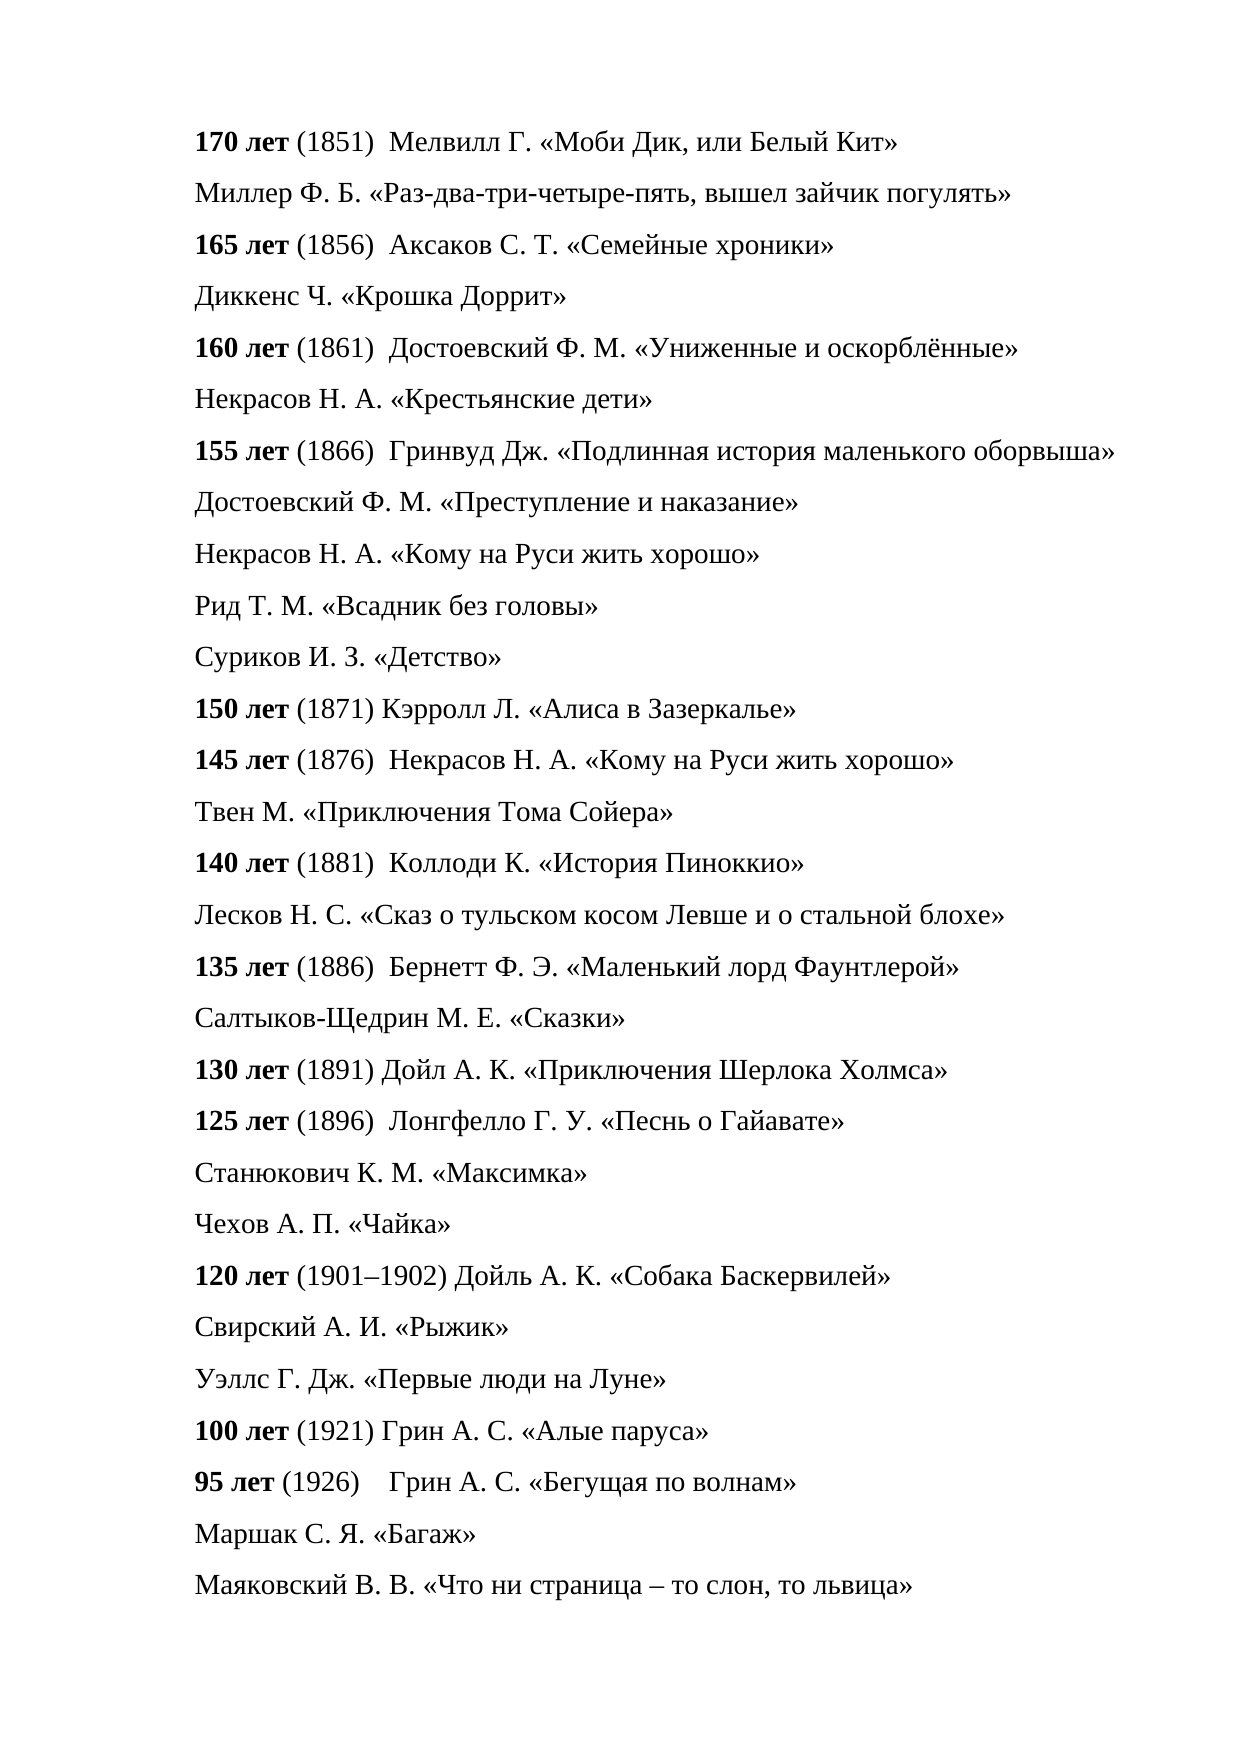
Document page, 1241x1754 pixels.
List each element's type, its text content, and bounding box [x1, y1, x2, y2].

text Миллер Ф. Б. «Раз-два-три-четыре-пять, вышел зайчик погулять» [194, 170, 1152, 209]
text 140 лет (1881) Коллоди К. «История Пиноккио» [194, 840, 1152, 879]
text 150 лет (1871) Кэрролл Л. «Алиса в Зазеркалье» [194, 685, 1152, 724]
text Лесков Н. С. «Сказ о тульском косом Левше и о стальной блохе» [194, 892, 1152, 931]
text 125 лет (1896) Лонгфелло Г. У. «Песнь о Гайавате» [194, 1098, 1152, 1137]
text Диккенс Ч. «Крошка Доррит» [194, 273, 1152, 312]
text 160 лет (1861) Достоевский Ф. М. «Униженные и оскорблённые» [194, 324, 1152, 363]
text Рид Т. М. «Всадник без головы» [194, 582, 1152, 621]
text 155 лет (1866) Гринвуд Дж. «Подлинная история маленького оборвыша» [194, 427, 1152, 467]
text 165 лет (1856) Аксаков С. Т. «Семейные хроники» [194, 221, 1152, 260]
text Некрасов Н. А. «Кому на Руси жить хорошо» [194, 531, 1152, 570]
text Суриков И. З. «Детство» [194, 634, 1152, 673]
text Твен М. «Приключения Тома Сойера» [194, 788, 1152, 827]
text 95 лет (1926) Грин А. С. «Бегущая по волнам» [194, 1459, 1152, 1498]
text Уэллс Г. Дж. «Первые люди на Луне» [194, 1356, 1152, 1395]
text Свирский А. И. «Рыжик» [194, 1304, 1152, 1343]
text 130 лет (1891) Дойл А. К. «Приключения Шерлока Холмса» [194, 1046, 1152, 1085]
text 100 лет (1921) Грин А. С. «Алые паруса» [194, 1407, 1152, 1446]
text Салтыков-Щедрин М. Е. «Сказки» [194, 995, 1152, 1034]
text Чехов А. П. «Чайка» [194, 1201, 1152, 1240]
text 145 лет (1876) Некрасов Н. А. «Кому на Руси жить хорошо» [194, 737, 1152, 776]
text Станюкович К. М. «Максимка» [194, 1149, 1152, 1188]
text Маршак С. Я. «Багаж» [194, 1510, 1152, 1549]
text Некрасов Н. А. «Крестьянские дети» [194, 376, 1152, 415]
text Маяковский В. В. «Что ни страница – то слон, то львица» [194, 1562, 1152, 1601]
text 120 лет (1901–1902) Дойль А. К. «Собака Баскервилей» [194, 1252, 1152, 1292]
text 170 лет (1851) Мелвилл Г. «Моби Дик, или Белый Кит» [194, 118, 1152, 157]
text 135 лет (1886) Бернетт Ф. Э. «Маленький лорд Фаунтлерой» [194, 943, 1152, 982]
text Достоевский Ф. М. «Преступление и наказание» [194, 479, 1152, 518]
